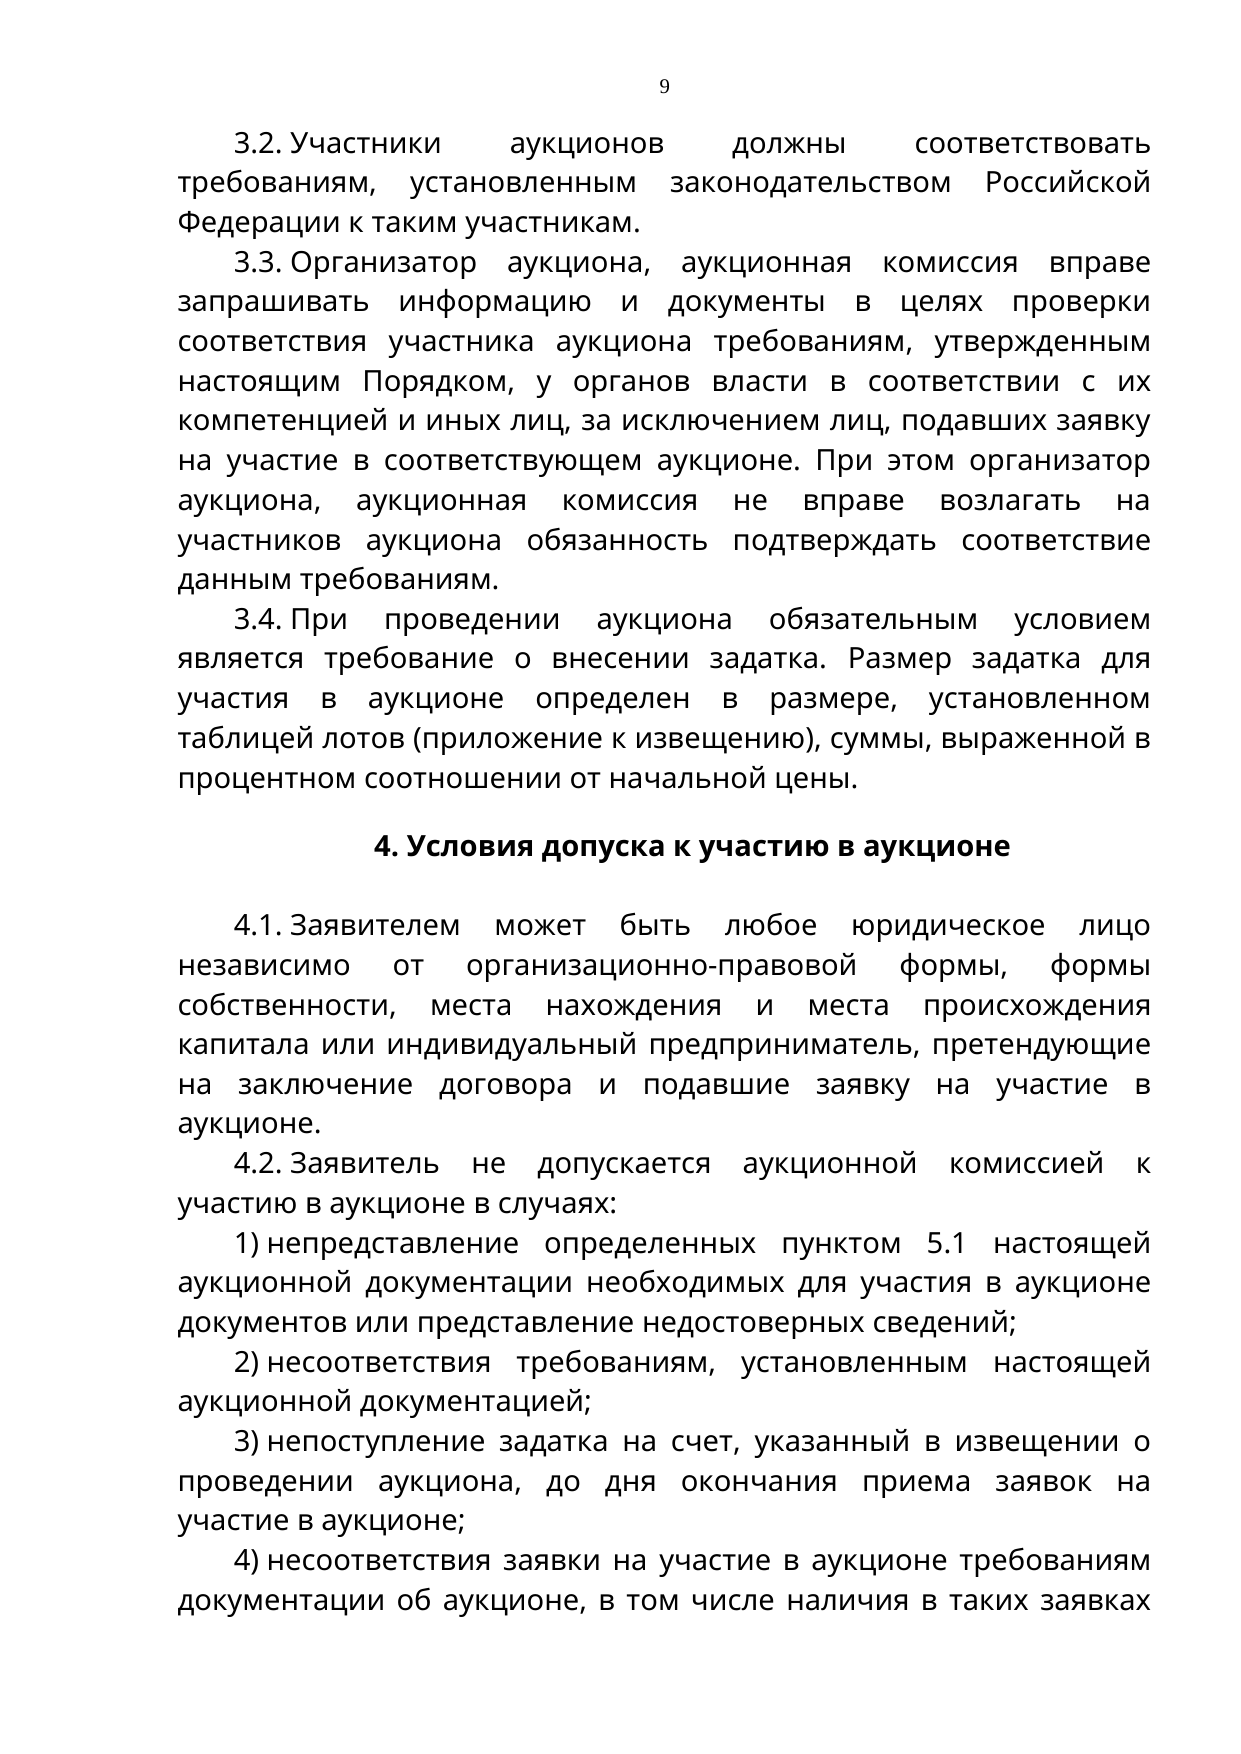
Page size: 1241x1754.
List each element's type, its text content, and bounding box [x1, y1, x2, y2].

text 3.4. При проведении аукциона обязательным условием является требование о внесении задатка. Размер задатка для участия в аукционе определен в размере, установленном таблицей лотов (приложение к извещению), суммы, выраженной в процентном соотношении от начальной цены. [177, 598, 1152, 797]
text 4. Условия допуска к участию в аукционе [177, 825, 1152, 865]
text 4.1. Заявителем может быть любое юридическое лицо независимо от организационно-правовой формы, формы собственности, места нахождения и места происхождения капитала или индивидуальный предприниматель, претендующие на заключение договора и подавшие заявку на участие в аукционе. [177, 904, 1152, 1142]
text 3.2. Участники аукционов должны соответствовать требованиям, установленным законодательством Российской Федерации к таким участникам. [177, 122, 1152, 241]
text 2) несоответствия требованиям, установленным настоящей аукционной документацией; [177, 1341, 1152, 1420]
text 1) непредставление определенных пунктом 5.1 настоящей аукционной документации необходимых для участия в аукционе документов или представление недостоверных сведений; [177, 1222, 1152, 1341]
text 4.2. Заявитель не допускается аукционной комиссией к участию в аукционе в случаях: [177, 1142, 1152, 1222]
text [177, 1539, 1152, 1619]
text 3) непоступление задатка на счет, указанный в извещении о проведении аукциона, до дня окончания приема заявок на участие в аукционе; [177, 1420, 1152, 1539]
text 3.3. Организатор аукциона, аукционная комиссия вправе запрашивать информацию и документы в целях проверки соответствия участника аукциона требованиям, утвержденным настоящим Порядком, у органов власти в соответствии с их компетенцией и иных лиц, за исключением лиц, подавших заявку на участие в соответствующем аукционе. При этом организатор аукциона, аукционная комиссия не вправе возлагать на участников аукциона обязанность подтверждать соответствие данным требованиям. [177, 241, 1152, 598]
